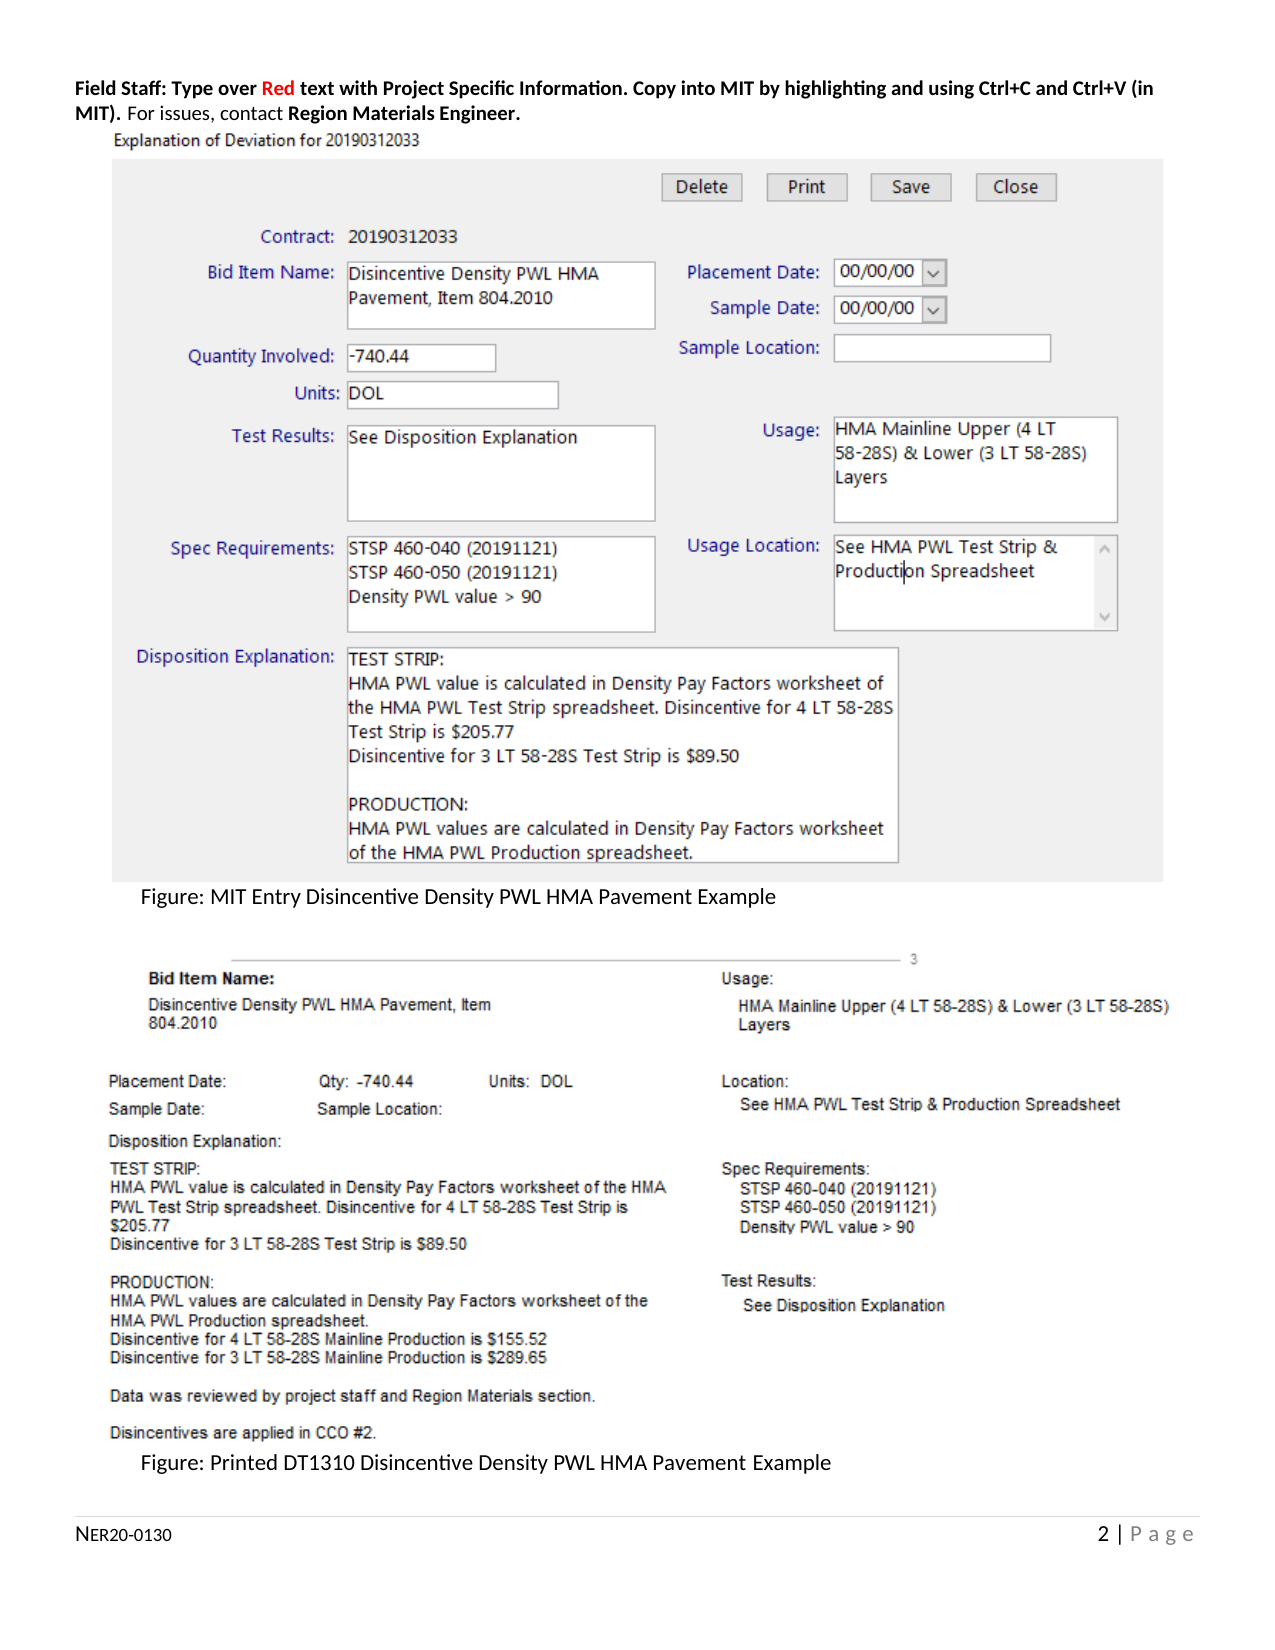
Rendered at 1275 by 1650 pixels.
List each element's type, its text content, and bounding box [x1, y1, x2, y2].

picture [111, 125, 1164, 882]
text Figure: Printed DT1310 Disincentive Density PWL HMA Pavement Example [141, 1448, 1200, 1476]
text Figure: MIT Entry Disincentive Density PWL HMA Pavement Example [141, 882, 1200, 910]
picture [92, 937, 1183, 1448]
